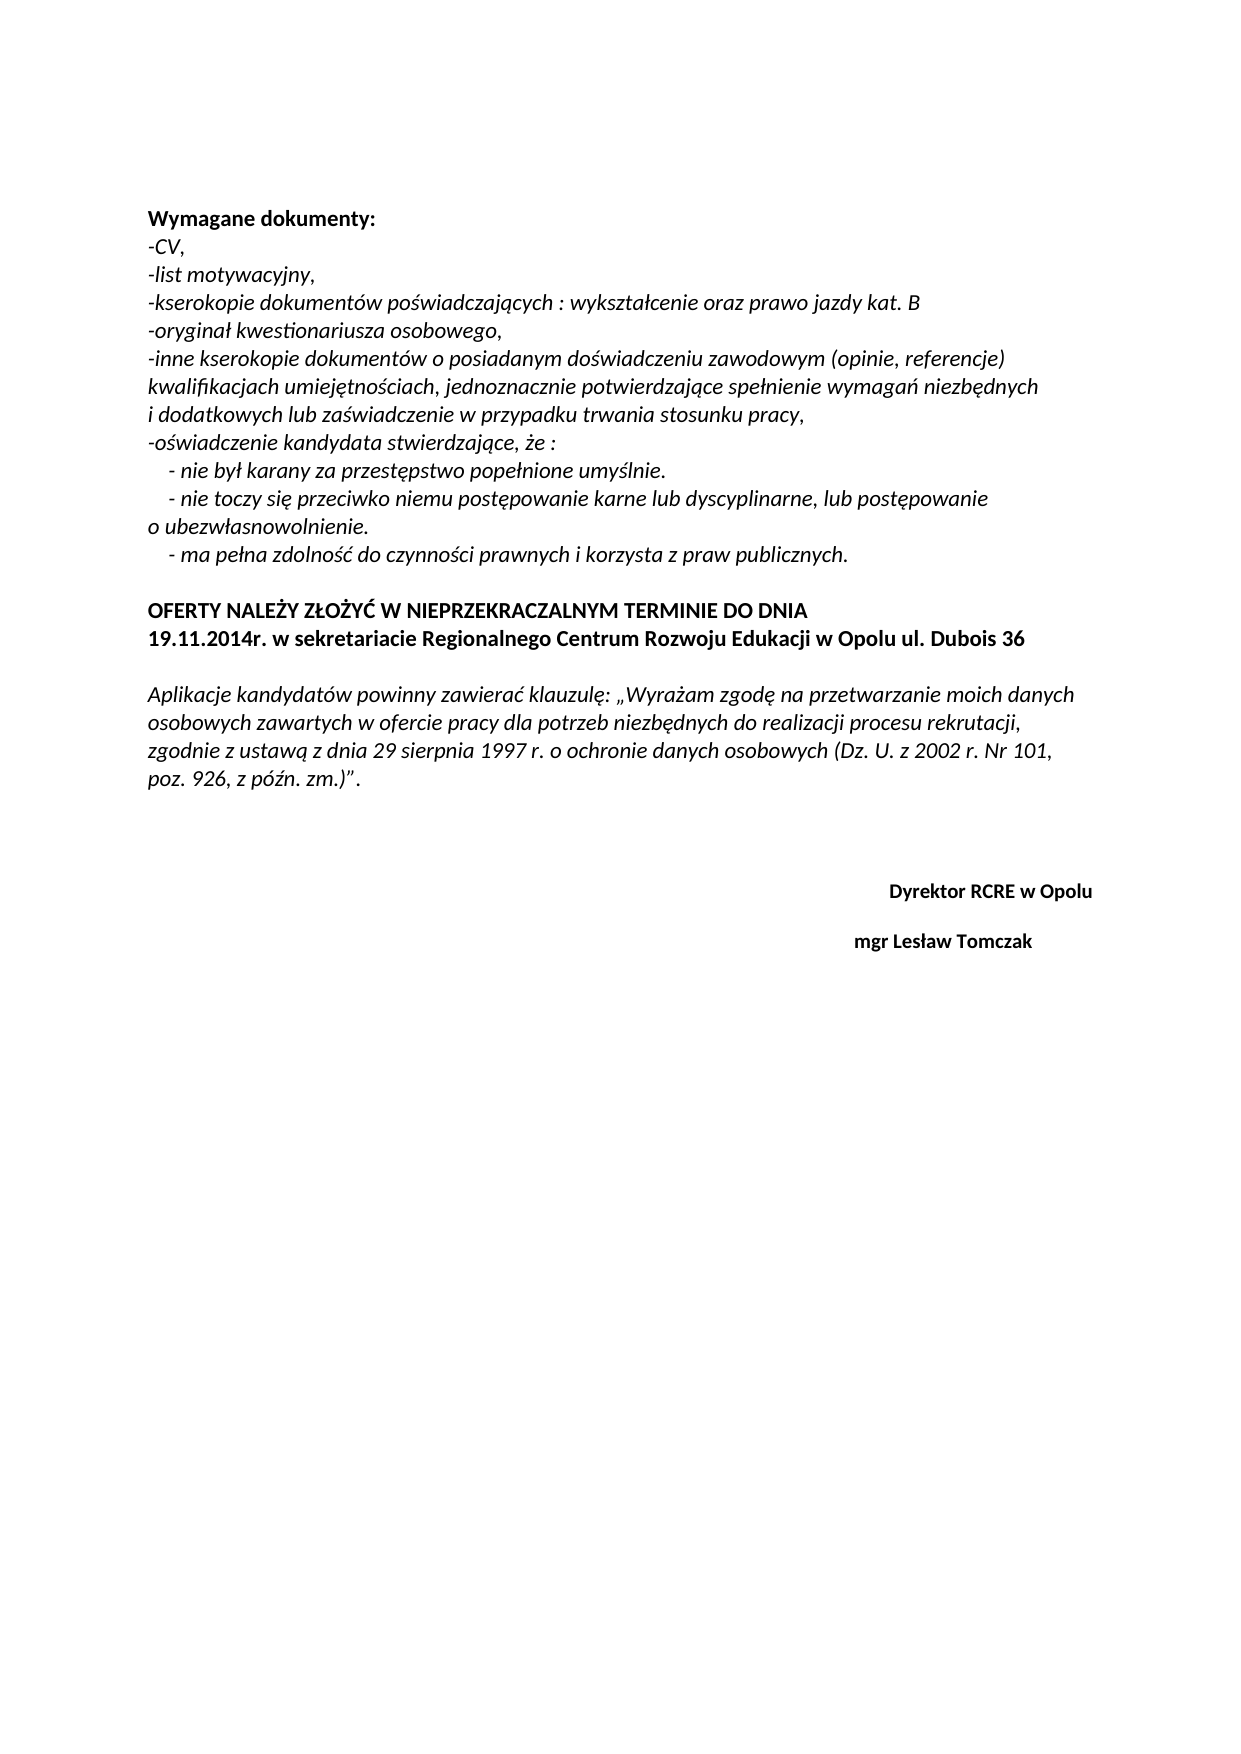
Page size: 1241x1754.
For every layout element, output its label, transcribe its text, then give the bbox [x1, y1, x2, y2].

text OFERTY NALEŻY ZŁOŻYĆ W NIEPRZEKRACZALNYM TERMINIE DO DNIA 19.11.2014r. w sekretariacie Regionalnego Centrum Rozwoju Edukacji w Opolu ul. Dubois 36 [148, 596, 1093, 652]
text -CV, [148, 232, 1093, 260]
text - nie toczy się przeciwko niemu postępowanie karne lub dyscyplinarne, lub postępowanie o ubezwłasnowolnienie. [148, 484, 1093, 540]
text -inne kserokopie dokumentów o posiadanym doświadczeniu zawodowym (opinie, referencje) kwalifikacjach umiejętnościach, jednoznacznie potwierdzające spełnienie wymagań niezbędnych i dodatkowych lub zaświadczenie w przypadku trwania stosunku pracy, [148, 344, 1093, 428]
text Dyrektor RCRE w Opolu [148, 878, 1093, 904]
text mgr Lesław Tomczak [148, 928, 1093, 954]
text -oświadczenie kandydata stwierdzające, że : [148, 428, 1093, 456]
text - nie był karany za przestępstwo popełnione umyślnie. [148, 456, 1093, 484]
text -list motywacyjny, [148, 260, 1093, 288]
text Wymagane dokumenty: [148, 204, 1093, 232]
text -kserokopie dokumentów poświadczających : wykształcenie oraz prawo jazdy kat. B [148, 288, 1093, 316]
text - ma pełna zdolność do czynności prawnych i korzysta z praw publicznych. [148, 540, 1093, 568]
text Aplikacje kandydatów powinny zawierać klauzulę: „Wyrażam zgodę na przetwarzanie moich danych osobowych zawartych w ofercie pracy dla potrzeb niezbędnych do realizacji procesu rekrutacji, zgodnie z ustawą z dnia 29 sierpnia 1997 r. o ochronie danych osobowych (Dz. U. z 2002 r. Nr 101, poz. 926, z późn. zm.)”. [148, 680, 1093, 792]
text -oryginał kwestionariusza osobowego, [148, 316, 1093, 344]
